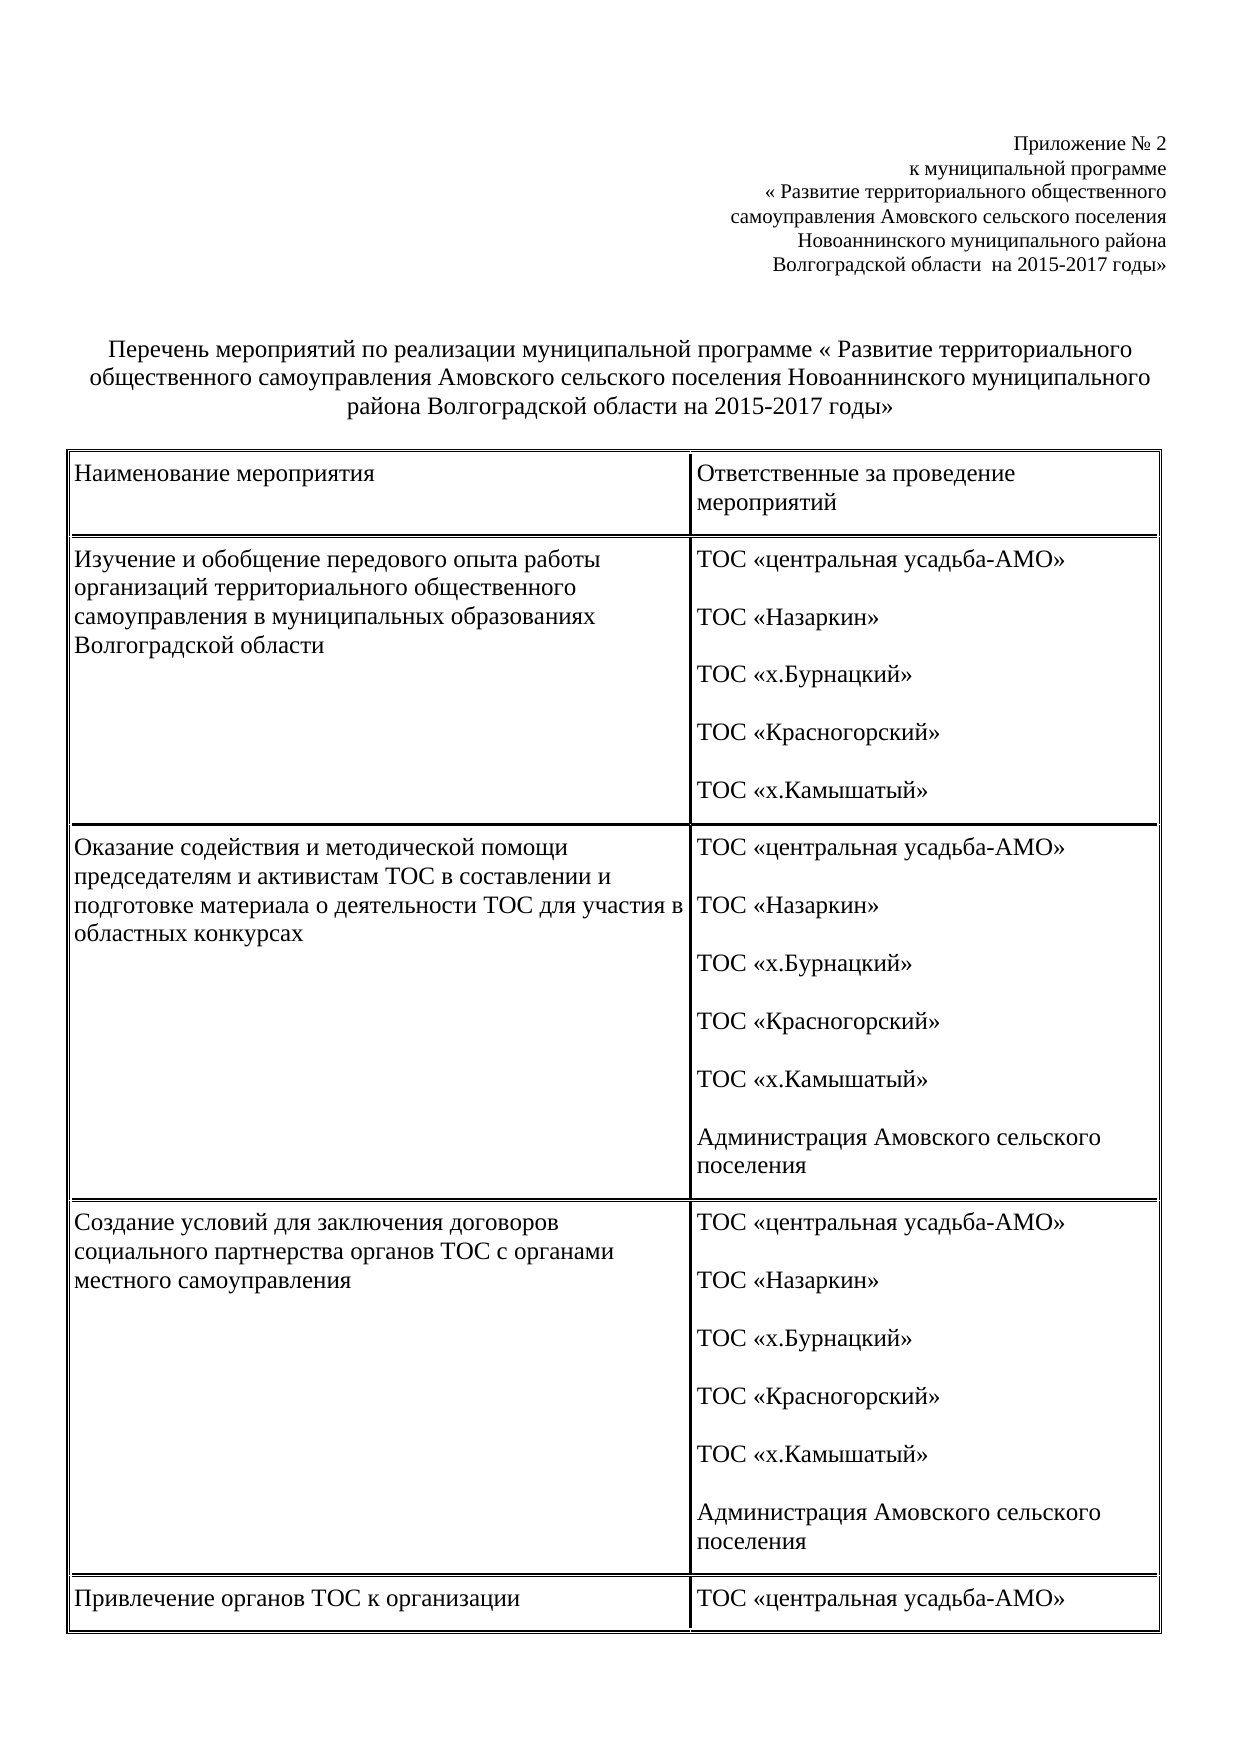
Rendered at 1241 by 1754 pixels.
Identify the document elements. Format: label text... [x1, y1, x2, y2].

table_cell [70, 1573, 690, 1630]
table_cell ТОС «центральная усадьба-АМО» ТОС «Назаркин» ТОС «х.Бурнацкий» ТОС «Красногорский» ТОС «х.Камышатый» [692, 534, 1159, 823]
text Волгоградской области на 2015-2017 годы» [74, 252, 1167, 276]
text самоуправления Амовского сельского поселения [74, 203, 1167, 228]
table_header Ответственные за проведение мероприятий [690, 452, 1159, 534]
table_cell ТОС «центральная усадьба-АМО» ТОС «Назаркин» ТОС «х.Бурнацкий» ТОС «Красногорский» ТОС «х.Камышатый» Администрация Амовского сельского поселения [692, 823, 1160, 1198]
text Перечень мероприятий по реализации муниципальной программе « Развитие территориального общественного самоуправления Амовского сельского поселения Новоаннинского муниципального района Волгоградской области на 2015-2017 годы» [74, 334, 1167, 420]
table_header Наименование мероприятия [70, 452, 690, 534]
table_cell ТОС «центральная усадьба-АМО» ТОС «Назаркин» ТОС «х.Бурнацкий» ТОС «Красногорский» ТОС «х.Камышатый» Администрация Амовского сельского поселения [692, 1198, 1159, 1573]
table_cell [690, 1573, 1159, 1630]
text « Развитие территориального общественного [74, 179, 1167, 203]
text Новоаннинского муниципального района [74, 228, 1167, 252]
table_cell Создание условий для заключения договоров социального партнерства органов ТОС с органами местного самоуправления [70, 1198, 689, 1573]
text Приложение № 2 [74, 131, 1167, 155]
table_cell Изучение и обобщение передового опыта работы организаций территориального общественного самоуправления в муниципальных образованиях Волгоградской области [70, 534, 689, 823]
table_cell Оказание содействия и методической помощи председателям и активистам ТОС в составлении и подготовке материала о деятельности ТОС для участия в областных конкурсах [68, 823, 689, 1198]
text к муниципальной программе [74, 155, 1167, 179]
